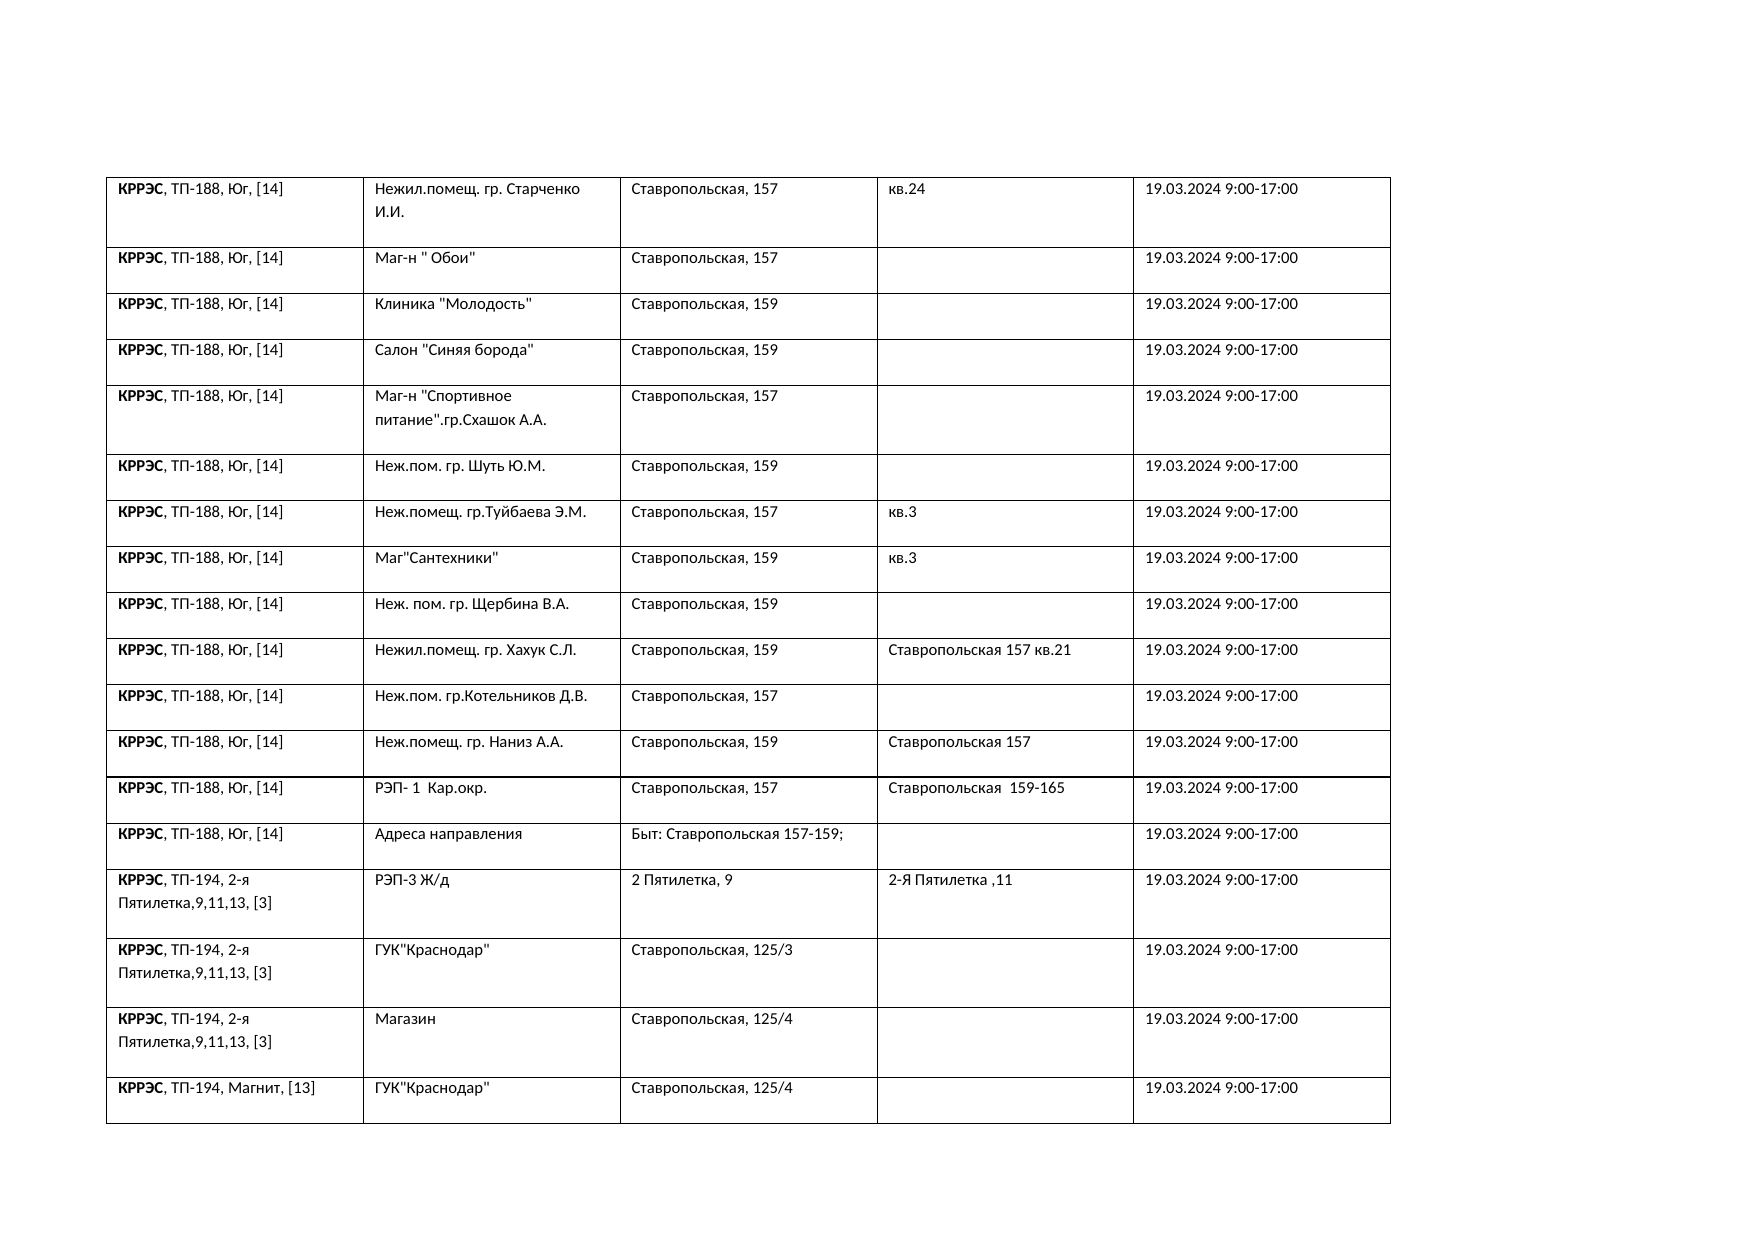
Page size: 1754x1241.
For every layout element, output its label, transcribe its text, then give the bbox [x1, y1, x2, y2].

table_cell Нежил.помещ. гр. Хахук С.Л. [364, 639, 620, 684]
table_cell КРРЭС, ТП-188, Юг, [14] [107, 731, 363, 776]
table_cell КРРЭС, ТП-188, Юг, [14] [107, 593, 363, 638]
table_cell [878, 824, 1133, 868]
table_cell КРРЭС, ТП-188, Юг, [14] [107, 340, 363, 385]
table_cell РЭП-3 Ж/д [364, 870, 620, 938]
table_cell Ставропольская, 159 [621, 455, 877, 500]
table_cell [878, 386, 1133, 454]
table_cell Клиника "Молодость" [364, 294, 620, 339]
table_cell Неж.помещ. гр.Туйбаева Э.М. [364, 501, 620, 546]
table_cell 19.03.2024 9:00-17:00 [1134, 340, 1390, 385]
table_cell 19.03.2024 9:00-17:00 [1134, 939, 1390, 1007]
table_cell 19.03.2024 9:00-17:00 [1134, 824, 1390, 868]
table_cell [878, 1078, 1133, 1123]
table_cell 19.03.2024 9:00-17:00 [1134, 593, 1390, 638]
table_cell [107, 1078, 363, 1123]
table_cell КРРЭС, ТП-194, 2-я Пятилетка,9,11,13, [3] [107, 1008, 363, 1077]
table_cell Быт: Ставропольская 157-159; [621, 824, 877, 868]
table_cell Ставропольская, 159 [621, 593, 877, 638]
table_cell 19.03.2024 9:00-17:00 [1134, 547, 1390, 592]
table_cell Ставропольская 157 кв.21 [878, 639, 1133, 684]
table_cell [878, 455, 1133, 500]
table_cell 19.03.2024 9:00-17:00 [1134, 248, 1390, 293]
table_cell КРРЭС, ТП-188, Юг, [14] [107, 248, 363, 293]
table_cell 19.03.2024 9:00-17:00 [1134, 778, 1390, 822]
table_cell Адреса направления [364, 824, 620, 868]
table_cell ГУК"Краснодар" [364, 939, 620, 1007]
table_cell Неж. пом. гр. Щербина В.А. [364, 593, 620, 638]
table_cell Ставропольская, 125/3 [621, 939, 877, 1007]
table_cell 19.03.2024 9:00-17:00 [1134, 870, 1390, 938]
table_cell Магазин [364, 1008, 620, 1077]
table_cell 19.03.2024 9:00-17:00 [1134, 455, 1390, 500]
table_cell Ставропольская, 159 [621, 639, 877, 684]
table_cell КРРЭС, ТП-194, 2-я Пятилетка,9,11,13, [3] [107, 939, 363, 1007]
table_cell Ставропольская, 159 [621, 340, 877, 385]
table_cell КРРЭС, ТП-194, 2-я Пятилетка,9,11,13, [3] [107, 870, 363, 938]
table_cell КРРЭС, ТП-188, Юг, [14] [107, 824, 363, 868]
table_header Ставропольская, 157 [621, 178, 877, 247]
table_cell 19.03.2024 9:00-17:00 [1134, 294, 1390, 339]
table_cell Ставропольская, 157 [621, 685, 877, 730]
table_header КРРЭС, ТП-188, Юг, [14] [107, 178, 363, 247]
table_cell кв.3 [878, 547, 1133, 592]
table_cell КРРЭС, ТП-188, Юг, [14] [107, 778, 363, 822]
table_cell кв.3 [878, 501, 1133, 546]
table_cell Ставропольская, 159 [621, 547, 877, 592]
table_cell [878, 593, 1133, 638]
table_cell 19.03.2024 9:00-17:00 [1134, 501, 1390, 546]
table_cell КРРЭС, ТП-188, Юг, [14] [107, 685, 363, 730]
table_cell Ставропольская, 157 [621, 386, 877, 454]
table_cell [621, 1078, 877, 1123]
table_cell КРРЭС, ТП-188, Юг, [14] [107, 294, 363, 339]
table_cell Ставропольская, 157 [621, 778, 877, 822]
table_header Нежил.помещ. гр. Старченко И.И. [364, 178, 620, 247]
table_cell [878, 340, 1133, 385]
table_cell 2-Я Пятилетка ,11 [878, 870, 1133, 938]
table_cell Маг"Сантехники" [364, 547, 620, 592]
table_cell РЭП- 1 Кар.окр. [364, 778, 620, 822]
table_cell Салон "Синяя борода" [364, 340, 620, 385]
table_cell Ставропольская, 159 [621, 294, 877, 339]
table_header 19.03.2024 9:00-17:00 [1134, 178, 1390, 247]
table_cell КРРЭС, ТП-188, Юг, [14] [107, 501, 363, 546]
table_cell Неж.помещ. гр. Наниз А.А. [364, 731, 620, 776]
table_cell [878, 685, 1133, 730]
table_cell Маг-н " Обои" [364, 248, 620, 293]
table_cell КРРЭС, ТП-188, Юг, [14] [107, 386, 363, 454]
table_cell Ставропольская, 157 [621, 501, 877, 546]
table_cell Ставропольская 159-165 [878, 778, 1133, 822]
table_cell Маг-н "Спортивное питание".гр.Схашок А.А. [364, 386, 620, 454]
table_cell Неж.пом. гр.Котельников Д.В. [364, 685, 620, 730]
table_cell КРРЭС, ТП-188, Юг, [14] [107, 455, 363, 500]
table_cell КРРЭС, ТП-188, Юг, [14] [107, 639, 363, 684]
table_cell Неж.пом. гр. Шуть Ю.М. [364, 455, 620, 500]
table_cell [878, 1008, 1133, 1077]
table_cell Ставропольская, 125/4 [621, 1008, 877, 1077]
table_cell 19.03.2024 9:00-17:00 [1134, 685, 1390, 730]
table_cell Ставропольская, 159 [621, 731, 877, 776]
table_cell 19.03.2024 9:00-17:00 [1134, 386, 1390, 454]
table_cell Ставропольская, 157 [621, 248, 877, 293]
table_cell КРРЭС, ТП-188, Юг, [14] [107, 547, 363, 592]
table_cell [878, 294, 1133, 339]
table_cell ГУК"Краснодар" [364, 1078, 620, 1123]
table_cell 19.03.2024 9:00-17:00 [1134, 1008, 1390, 1077]
table_header кв.24 [878, 178, 1133, 247]
table_cell Ставропольская 157 [878, 731, 1133, 776]
table_cell [878, 248, 1133, 293]
table_cell 2 Пятилетка, 9 [621, 870, 877, 938]
table_cell [878, 939, 1133, 1007]
table_cell 19.03.2024 9:00-17:00 [1134, 639, 1390, 684]
table_cell 19.03.2024 9:00-17:00 [1134, 731, 1390, 776]
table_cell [1134, 1078, 1390, 1123]
